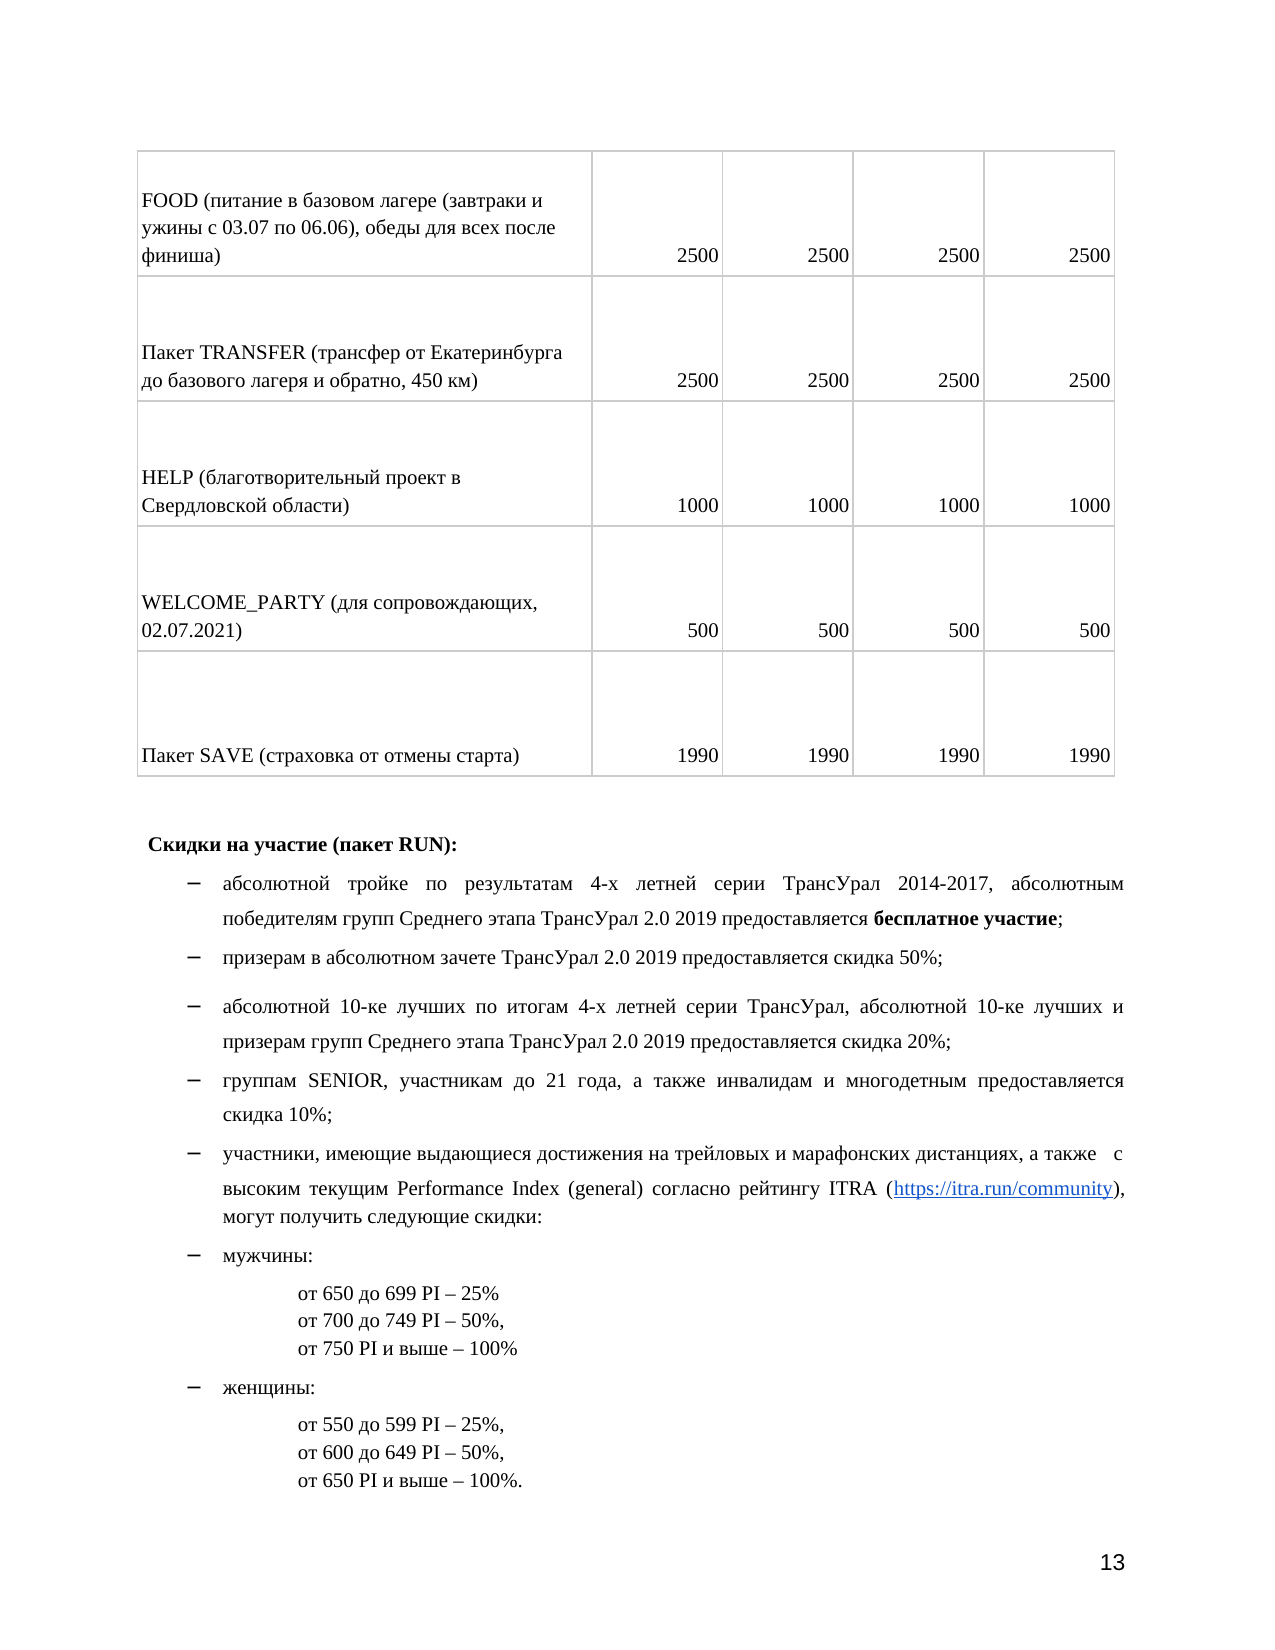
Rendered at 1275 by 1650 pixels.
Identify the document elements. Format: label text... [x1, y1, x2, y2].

table_cell 500 [854, 527, 983, 650]
table_cell 1000 [854, 402, 983, 525]
list абсолютной тройке по результатам 4-х летней серии ТрансУрал 2014-2017, абсолютным победителям групп Среднего этапа ТрансУрал 2.0 2019 предоставляется бесплатное участие; [185, 859, 1125, 930]
list абсолютной 10-ке лучших по итогам 4-х летней серии ТрансУрал, абсолютной 10-ке лучших и призерам групп Среднего этапа ТрансУрал 2.0 2019 предоставляется скидка 20%; [185, 982, 1125, 1053]
list участники, имеющие выдающиеся достижения на трейловых и марафонских дистанциях, а также с высоким текущим Performance Index (general) согласно рейтингу ITRA (https://itra.run/community), могут получить следующие скидки: [185, 1130, 1125, 1228]
table_cell 2500 [593, 152, 722, 275]
table_cell 1990 [723, 652, 852, 775]
table_cell Пакет TRANSFER (трансфер от Екатеринбурга до базового лагеря и обратно, 450 км) [138, 277, 591, 400]
table_cell 500 [723, 527, 852, 650]
text от 600 до 649 PI – 50%, [298, 1440, 1125, 1464]
table_cell 1990 [593, 652, 722, 775]
table_cell HELP (благотворительный проект в Свердловской области) [138, 402, 591, 525]
table_cell 1000 [723, 402, 852, 525]
table_cell 2500 [854, 277, 983, 400]
table_cell 1990 [985, 652, 1114, 775]
list призерам в абсолютном зачете ТрансУрал 2.0 2019 предоставляется скидка 50%; [185, 933, 1125, 976]
table_cell WELCOME_PARTY (для сопровождающих, 02.07.2021) [138, 527, 591, 650]
text от 650 PI и выше – 100%. [298, 1468, 1125, 1492]
text от 650 до 699 PI – 25% [298, 1281, 1125, 1304]
table_cell 1000 [985, 402, 1114, 525]
table_cell 1990 [854, 652, 983, 775]
table_cell 2500 [723, 152, 852, 275]
text от 700 до 749 PI – 50%, [298, 1308, 1125, 1332]
table_cell 2500 [985, 152, 1114, 275]
text Скидки на участие (пакет RUN): [148, 832, 1125, 856]
text от 750 PI и выше – 100% [298, 1336, 1125, 1360]
table_cell 2500 [985, 277, 1114, 400]
list мужчины: [185, 1231, 1125, 1274]
table_cell FOOD (питание в базовом лагере (завтраки и ужины с 03.07 по 06.06), обеды для всех после финиша) [138, 152, 591, 275]
table_cell 2500 [723, 277, 852, 400]
table_cell Пакет SAVE (страховка от отмены старта) [138, 652, 591, 775]
list женщины: [185, 1363, 1125, 1406]
list группам SENIOR, участникам до 21 года, а также инвалидам и многодетным предоставляется скидка 10%; [185, 1056, 1125, 1126]
table_cell 2500 [854, 152, 983, 275]
text от 550 до 599 PI – 25%, [298, 1412, 1125, 1436]
table_cell 500 [593, 527, 722, 650]
table_cell 1000 [593, 402, 722, 525]
table_cell 2500 [593, 277, 722, 400]
table_cell 500 [985, 527, 1114, 650]
